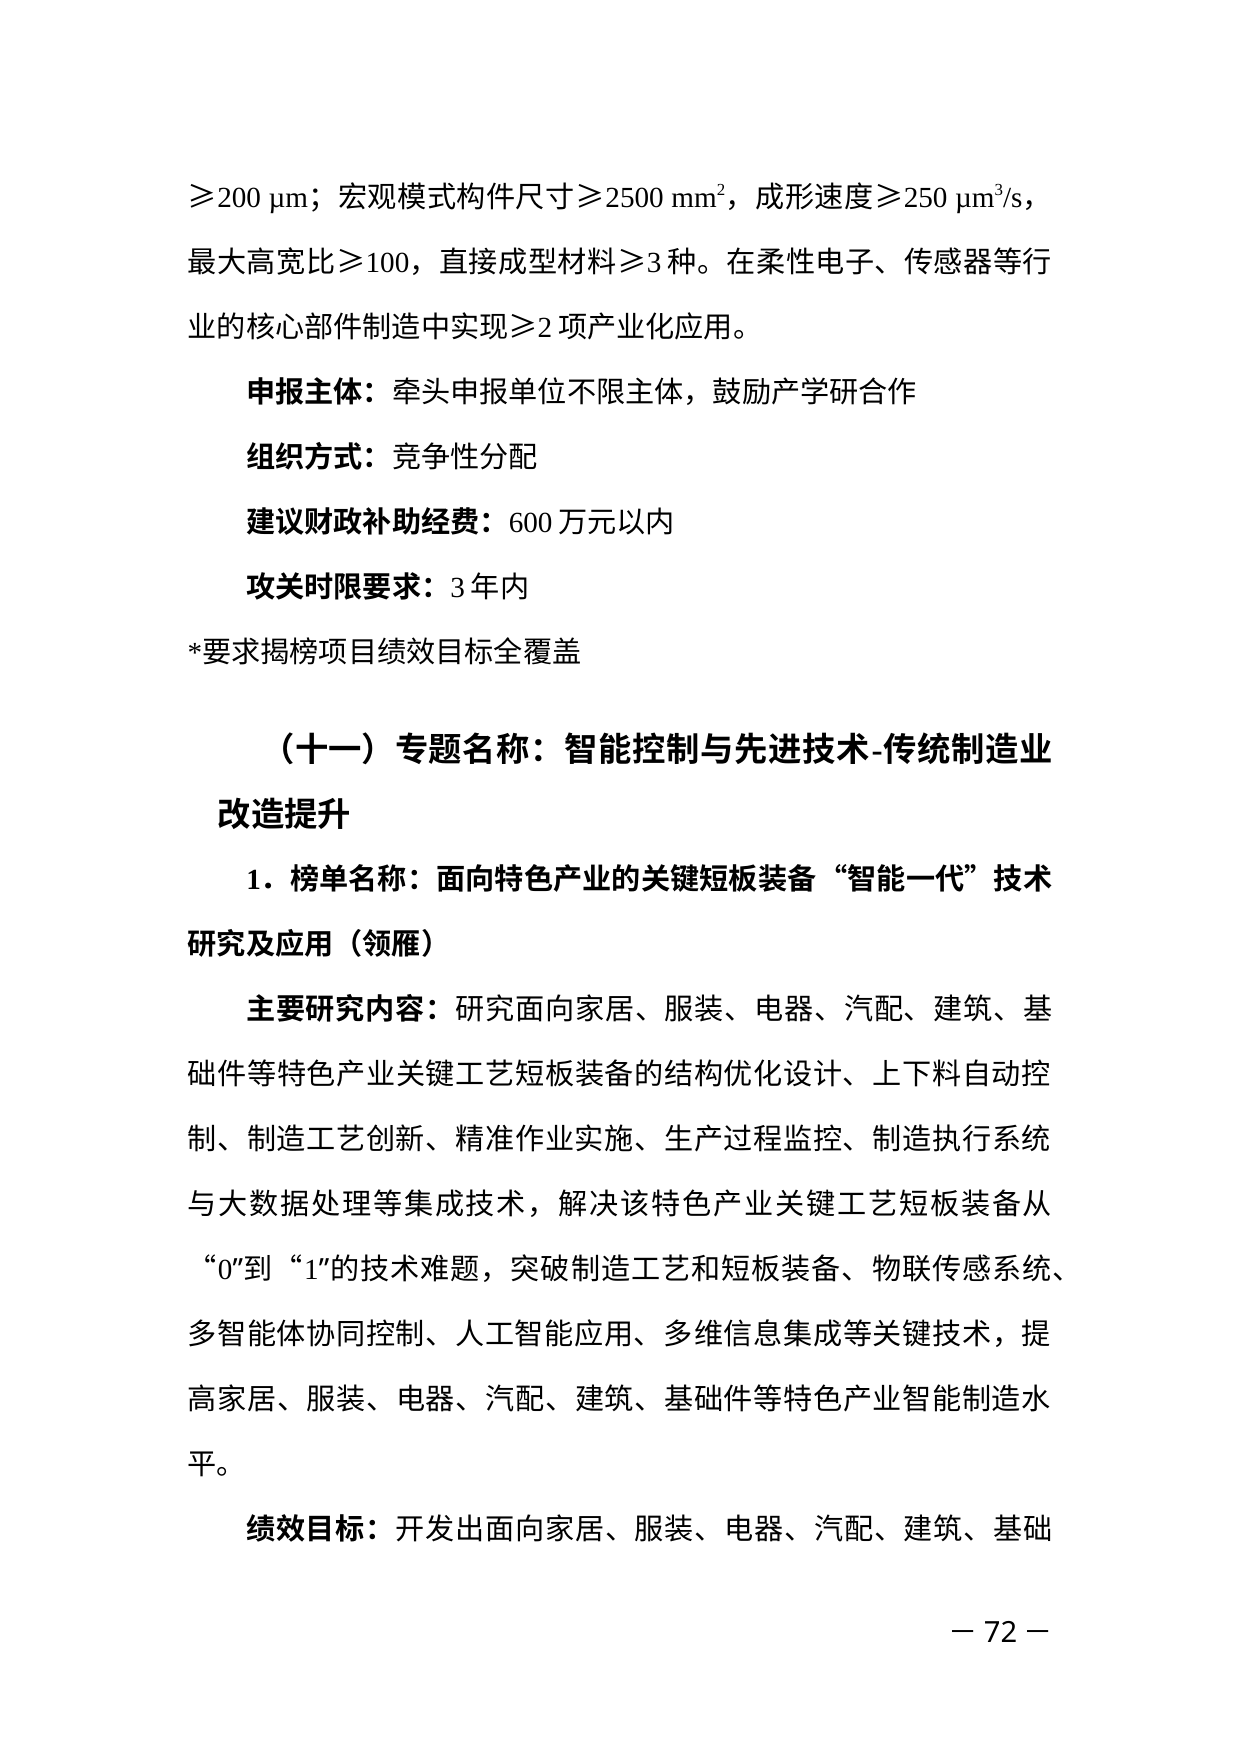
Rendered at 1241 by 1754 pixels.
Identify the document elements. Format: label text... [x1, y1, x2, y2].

text 申报主体：牵头申报单位不限主体，鼓励产学研合作 [187, 357, 1053, 422]
text 主要研究内容：研究面向家居、服装、电器、汽配、建筑、基础件等特色产业关键工艺短板装备的结构优化设计、上下料自动控制、制造工艺创新、精准作业实施、生产过程监控、制造执行系统与大数据处理等集成技术，解决该特色产业关键工艺短板装备从“0”到“1”的技术难题，突破制造工艺和短板装备、物联传感系统、多智能体协同控制、人工智能应用、多维信息集成等关键技术，提高家居、服装、电器、汽配、建筑、基础件等特色产业智能制造水平。 [187, 974, 1053, 1494]
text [187, 162, 1053, 357]
list 榜单名称：面向特色产业的关键短板装备“智能一代”技术研究及应用（领雁） [187, 844, 1053, 974]
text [187, 1494, 1053, 1559]
text *要求揭榜项目绩效目标全覆盖 [187, 617, 1053, 682]
text 建议财政补助经费：600万元以内 [187, 487, 1053, 552]
subtitle 专题名称：智能控制与先进技术-传统制造业改造提升 [218, 714, 1053, 844]
text 组织方式：竞争性分配 [187, 422, 1053, 487]
text 攻关时限要求：3年内 [187, 552, 1053, 617]
